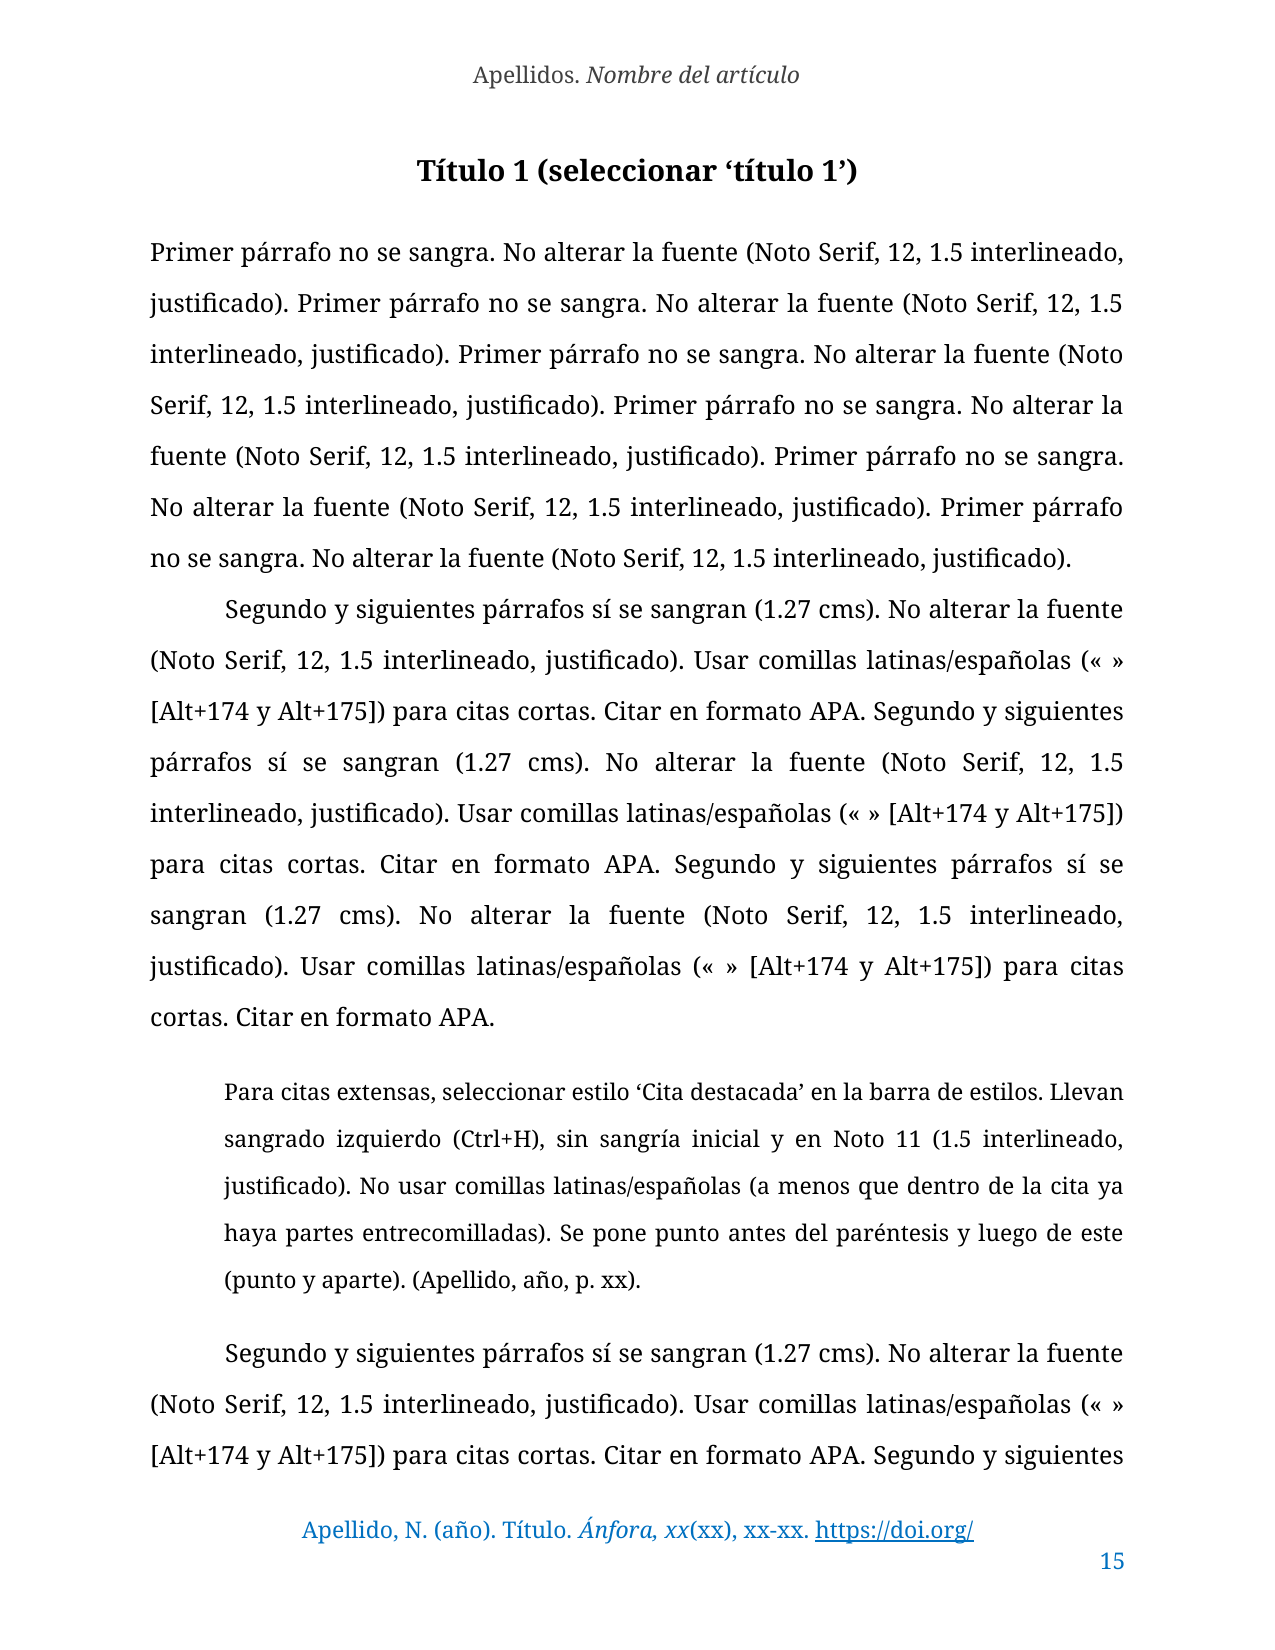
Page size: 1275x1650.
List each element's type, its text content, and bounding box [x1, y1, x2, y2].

subtitle Título 1 (seleccionar ‘título 1’) [150, 150, 1125, 190]
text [150, 1336, 1125, 1472]
text Primer párrafo no se sangra. No alterar la fuente (Noto Serif, 12, 1.5 interlineado, justificado). Primer párrafo no se sangra. No alterar la fuente (Noto Serif, 12, 1.5 interlineado, justificado). Primer párrafo no se sangra. No alterar la fuente (Noto Serif, 12, 1.5 interlineado, justificado). Primer párrafo no se sangra. No alterar la fuente (Noto Serif, 12, 1.5 interlineado, justificado). Primer párrafo no se sangra. No alterar la fuente (Noto Serif, 12, 1.5 interlineado, justificado). Primer párrafo no se sangra. No alterar la fuente (Noto Serif, 12, 1.5 interlineado, justificado). [150, 234, 1125, 575]
